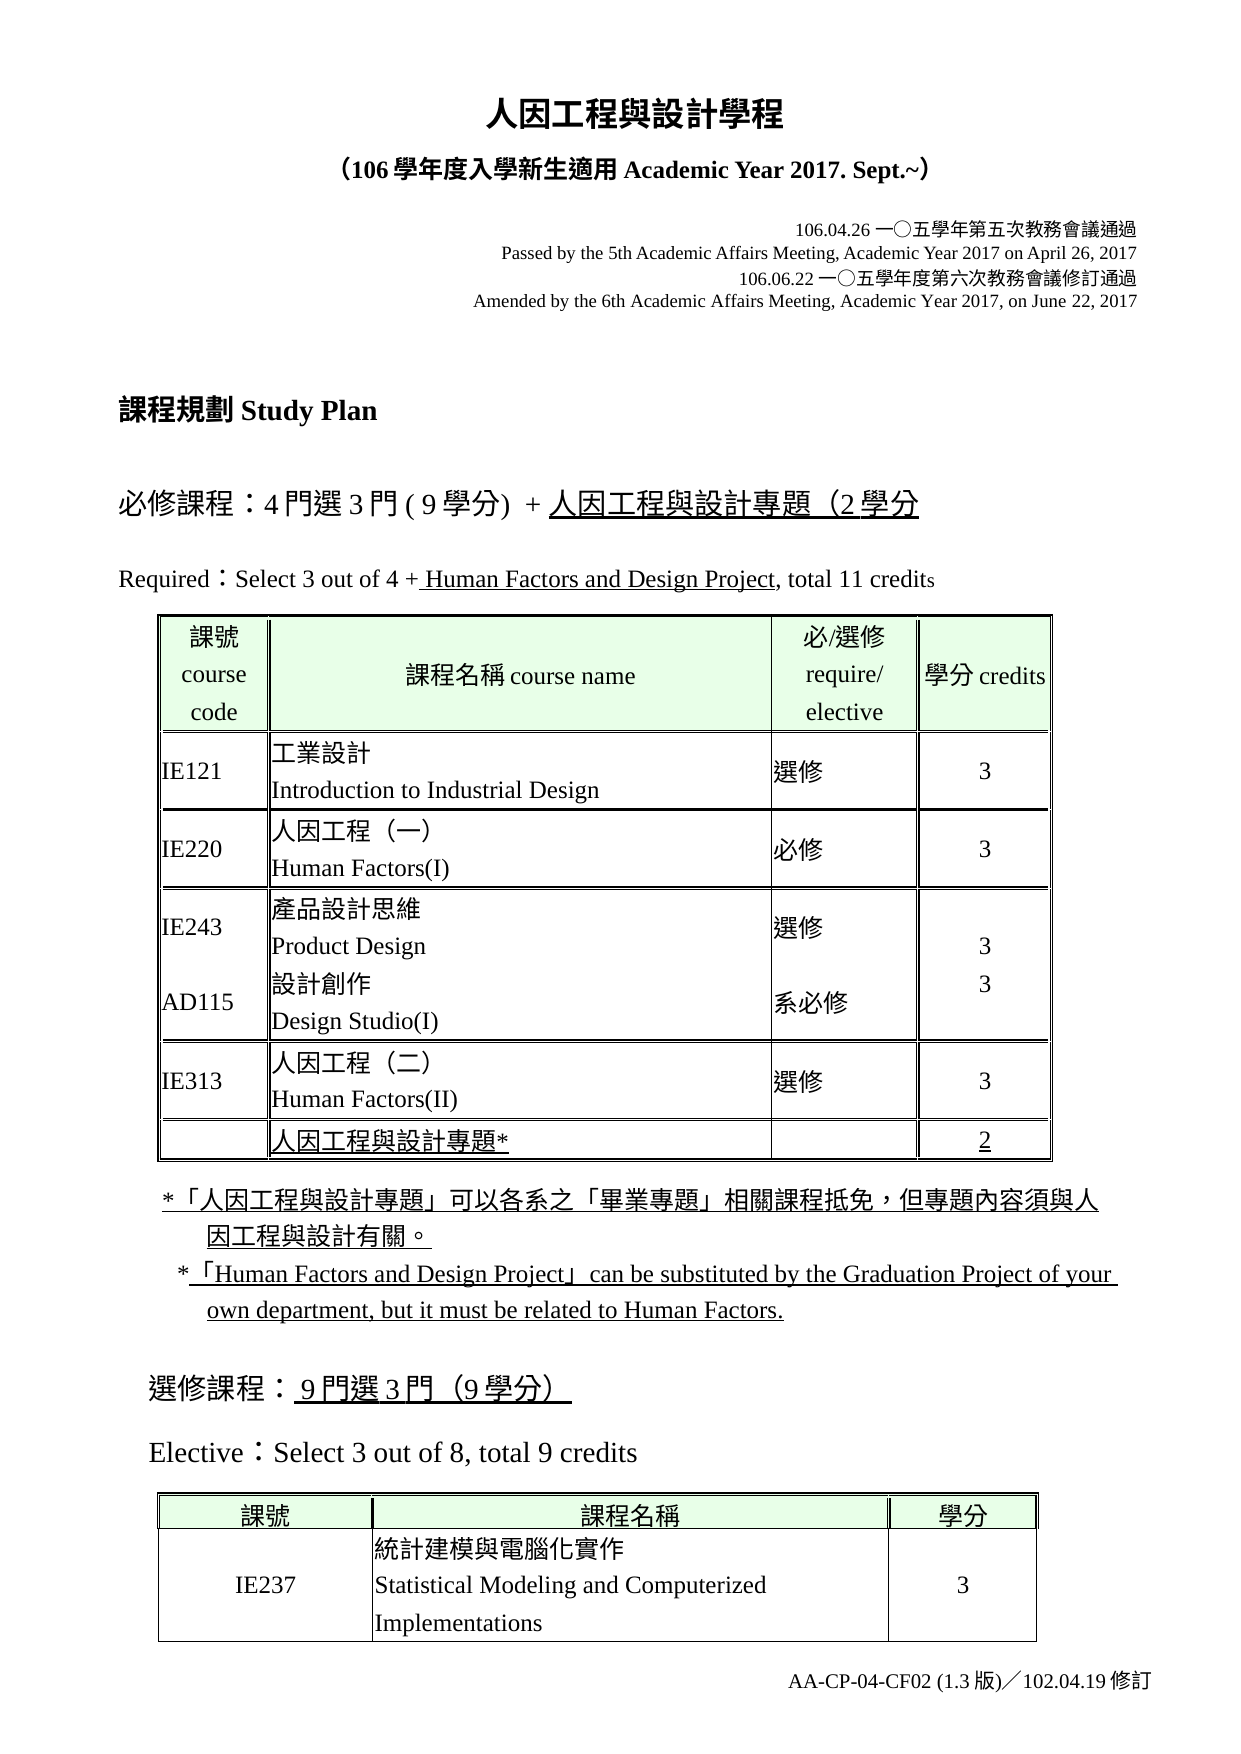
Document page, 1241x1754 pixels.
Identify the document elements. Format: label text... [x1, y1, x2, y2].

table_cell 3 [889, 1529, 1036, 1641]
text 人因工程與設計學程 [118, 74, 1152, 149]
table_header 必/選修 require/ elective [772, 616, 918, 730]
table_cell 選修 [772, 1043, 916, 1118]
table_header 學分 [889, 1496, 1035, 1528]
text Amended by the 6th Academic Affairs Meeting, Academic Year 2017, on June 22, 2017 [118, 290, 1137, 312]
table_header 課號course code [161, 616, 269, 730]
table_cell 3 [920, 1039, 1050, 1118]
table_cell 產品設計思維 Product Design 設計創作 Design Studio(I) [271, 890, 771, 1039]
text 106.04.26 一○五學年第五次教務會議通過 [118, 214, 1137, 242]
text 課程規劃Study Plan [118, 370, 1152, 445]
table_header 課程名稱course name [269, 617, 771, 730]
table_header 課程名稱 [372, 1494, 889, 1528]
table_header 課號 [160, 1494, 372, 1528]
text （106學年度入學新生適用Academic Year 2017. Sept.~） [118, 149, 1152, 186]
table_cell IE220 [159, 808, 267, 886]
table_cell 人因工程與設計專題* [269, 1121, 771, 1158]
table_cell 人因工程（一） Human Factors(I) [271, 811, 771, 886]
table_cell 3 [918, 730, 1051, 808]
table_cell 統計建模與電腦化實作 Statistical Modeling and Computerized Implementations [373, 1529, 888, 1641]
table_cell 人因工程（二） Human Factors(II) [271, 1043, 771, 1118]
table_cell IE121 [159, 730, 269, 808]
table_cell 2 [918, 1118, 1051, 1158]
table_cell 3 3 [920, 886, 1050, 1039]
text *「人因工程與設計專題」可以各系之「畢業專題」相關課程抵免，但專題內容須與人因工程與設計有關。 [118, 1180, 1122, 1253]
table_cell IE313 [161, 1039, 267, 1118]
text *「Human Factors and Design Project」can be substituted by the Graduation Project of your own department, but it must be related to Human Factors. [177, 1253, 1122, 1328]
table_cell IE243 AD115 [161, 886, 267, 1039]
text Required：Select 3 out of 4 + Human Factors and Design Project, total 11 credits [118, 558, 1152, 595]
table_cell [159, 1118, 269, 1158]
table_cell 3 [920, 808, 1051, 886]
table_cell 必修 [772, 811, 916, 886]
table_cell [772, 1118, 918, 1158]
text Passed by the 5th Academic Affairs Meeting, Academic Year 2017 on April 26, 2017 [118, 242, 1137, 263]
table_cell 選修 系必修 [772, 890, 916, 1039]
text 106.06.22 一○五學年度第六次教務會議修訂通過 [118, 263, 1137, 290]
text 選修課程： 9門選3門（9學分） [148, 1365, 1152, 1408]
text 必修課程：4門選3門 ( 9學分) + 人因工程與設計專題（2學分 [118, 464, 1152, 539]
table_cell IE237 [159, 1529, 372, 1641]
table_header 學分credits [918, 617, 1050, 730]
table_cell 選修 [772, 733, 916, 808]
text Elective：Select 3 out of 8, total 9 credits [148, 1429, 1152, 1471]
table_cell 工業設計 Introduction to Industrial Design [271, 733, 771, 808]
